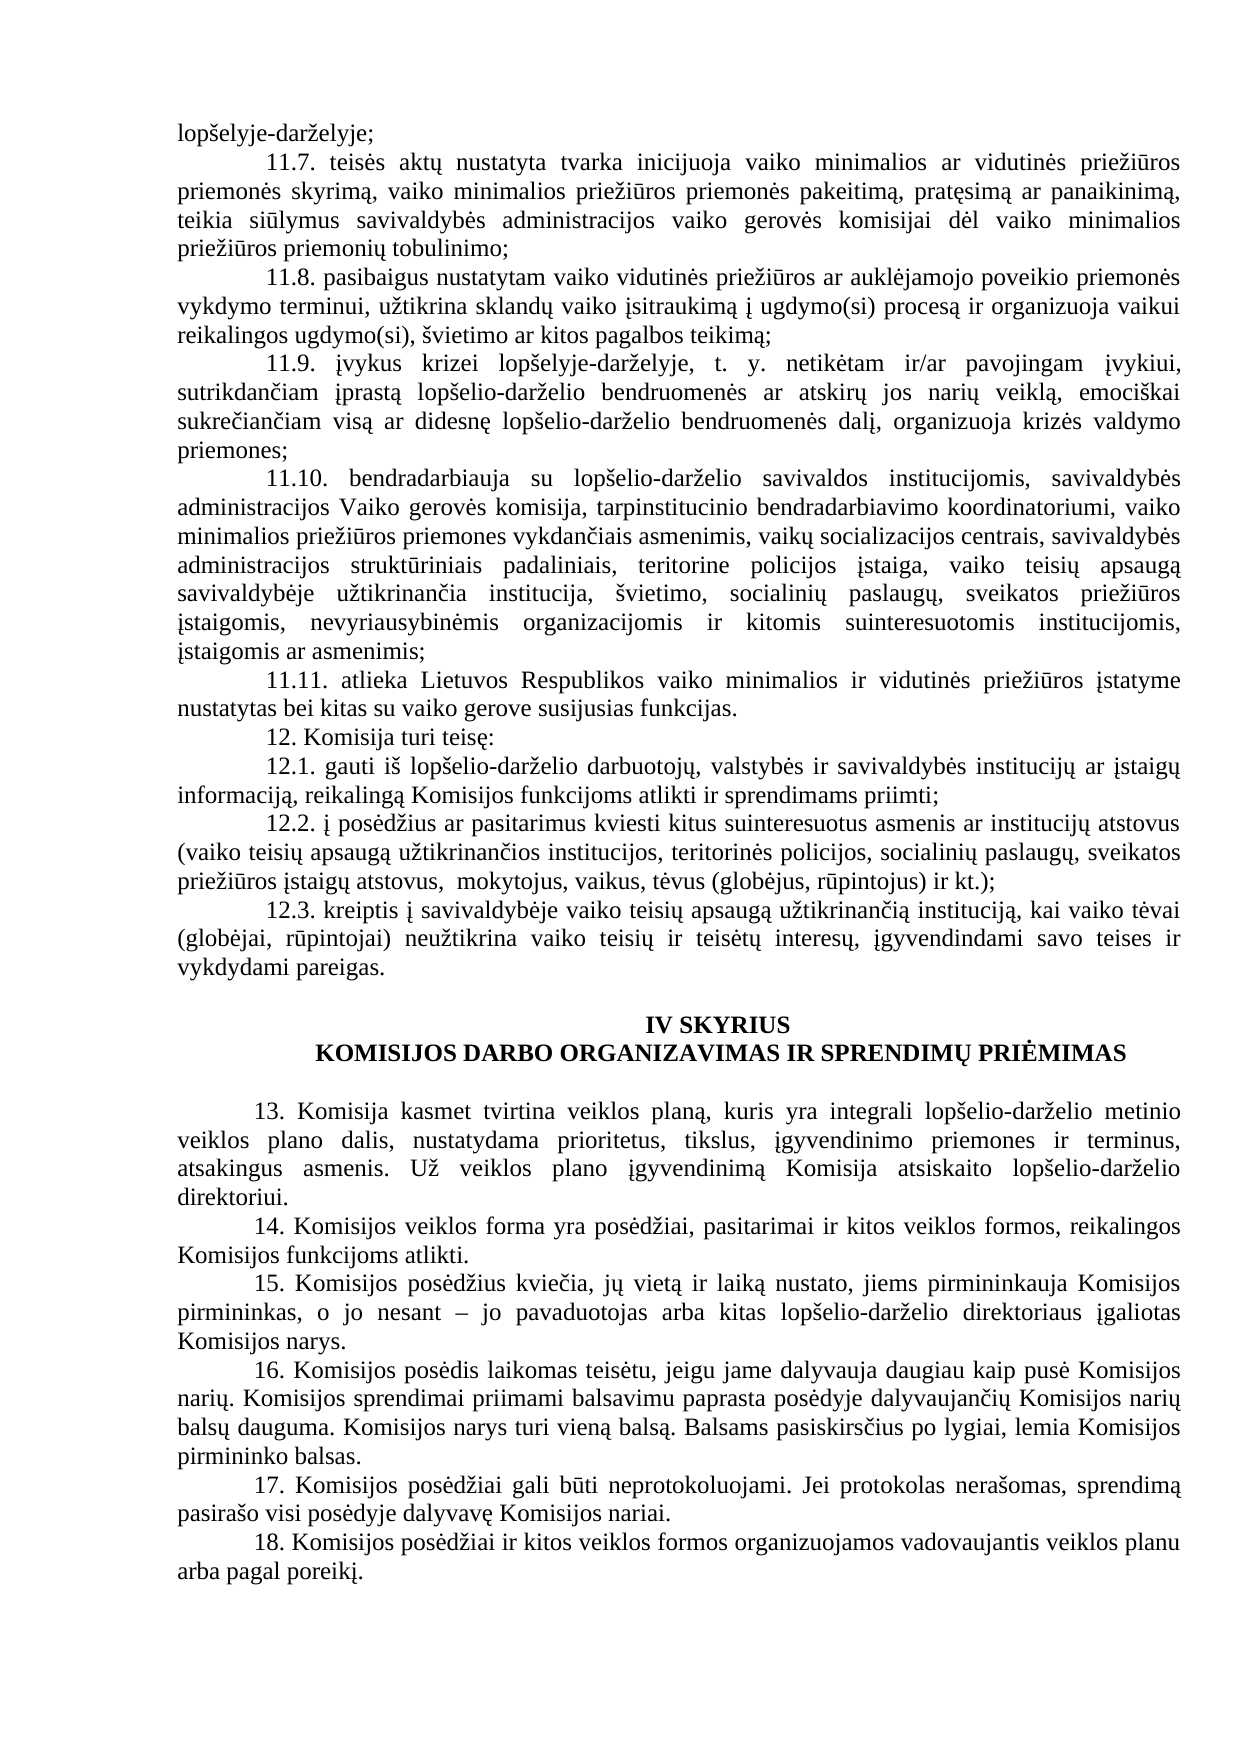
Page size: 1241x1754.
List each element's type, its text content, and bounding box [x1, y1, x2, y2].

text 14. Komisijos veiklos forma yra posėdžiai, pasitarimai ir kitos veiklos formos, reikalingos Komisijos funkcijoms atlikti. [177, 1211, 1182, 1268]
text KOMISIJOS DARBO ORGANIZAVIMAS IR SPRENDIMŲ PRIĖMIMAS [177, 1038, 1182, 1067]
text 18. Komisijos posėdžiai ir kitos veiklos formos organizuojamos vadovaujantis veiklos planu arba pagal poreikį. [177, 1527, 1182, 1585]
text 13. Komisija kasmet tvirtina veiklos planą, kuris yra integrali lopšelio-darželio metinio veiklos plano dalis, nustatydama prioritetus, tikslus, įgyvendinimo priemones ir terminus, atsakingus asmenis. Už veiklos plano įgyvendinimą Komisija atsiskaito lopšelio-darželio direktoriui. [177, 1096, 1182, 1211]
text 12.2. į posėdžius ar pasitarimus kviesti kitus suinteresuotus asmenis ar institucijų atstovus (vaiko teisių apsaugą užtikrinančios institucijos, teritorinės policijos, socialinių paslaugų, sveikatos priežiūros įstaigų atstovus, mokytojus, vaikus, tėvus (globėjus, rūpintojus) ir kt.); [177, 808, 1182, 895]
text 16. Komisijos posėdis laikomas teisėtu, jeigu jame dalyvauja daugiau kaip pusė Komisijos narių. Komisijos sprendimai priimami balsavimu paprasta posėdyje dalyvaujančių Komisijos narių balsų dauguma. Komisijos narys turi vieną balsą. Balsams pasiskirsčius po lygiai, lemia Komisijos pirmininko balsas. [177, 1355, 1182, 1470]
text 11.9. įvykus krizei lopšelyje-darželyje, t. y. netikėtam ir/ar pavojingam įvykiui, sutrikdančiam įprastą lopšelio-darželio bendruomenės ar atskirų jos narių veiklą, emociškai sukrečiančiam visą ar didesnę lopšelio-darželio bendruomenės dalį, organizuoja krizės valdymo priemones; [177, 348, 1182, 463]
text 12.1. gauti iš lopšelio-darželio darbuotojų, valstybės ir savivaldybės institucijų ar įstaigų informaciją, reikalingą Komisijos funkcijoms atlikti ir sprendimams priimti; [177, 751, 1182, 808]
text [177, 118, 1182, 147]
text 12. Komisija turi teisę: [177, 722, 1182, 751]
text 17. Komisijos posėdžiai gali būti neprotokoluojami. Jei protokolas nerašomas, sprendimą pasirašo visi posėdyje dalyvavę Komisijos nariai. [177, 1470, 1182, 1527]
text 12.3. kreiptis į savivaldybėje vaiko teisių apsaugą užtikrinančią instituciją, kai vaiko tėvai (globėjai, rūpintojai) neužtikrina vaiko teisių ir teisėtų interesų, įgyvendindami savo teises ir vykdydami pareigas. [177, 895, 1182, 981]
text 15. Komisijos posėdžius kviečia, jų vietą ir laiką nustato, jiems pirmininkauja Komisijos pirmininkas, o jo nesant – jo pavaduotojas arba kitas lopšelio-darželio direktoriaus įgaliotas Komisijos narys. [177, 1268, 1182, 1355]
text 11.10. bendradarbiauja su lopšelio-darželio savivaldos institucijomis, savivaldybės administracijos Vaiko gerovės komisija, tarpinstitucinio bendradarbiavimo koordinatoriumi, vaiko minimalios priežiūros priemones vykdančiais asmenimis, vaikų socializacijos centrais, savivaldybės administracijos struktūriniais padaliniais, teritorine policijos įstaiga, vaiko teisių apsaugą savivaldybėje užtikrinančia institucija, švietimo, socialinių paslaugų, sveikatos priežiūros įstaigomis, nevyriausybinėmis organizacijomis ir kitomis suinteresuotomis institucijomis, įstaigomis ar asmenimis; [177, 463, 1182, 665]
text IV SKYRIUS [177, 1010, 1182, 1038]
text 11.11. atlieka Lietuvos Respublikos vaiko minimalios ir vidutinės priežiūros įstatyme nustatytas bei kitas su vaiko gerove susijusias funkcijas. [177, 665, 1182, 722]
text 11.7. teisės aktų nustatyta tvarka inicijuoja vaiko minimalios ar vidutinės priežiūros priemonės skyrimą, vaiko minimalios priežiūros priemonės pakeitimą, pratęsimą ar panaikinimą, teikia siūlymus savivaldybės administracijos vaiko gerovės komisijai dėl vaiko minimalios priežiūros priemonių tobulinimo; [177, 147, 1182, 262]
text 11.8. pasibaigus nustatytam vaiko vidutinės priežiūros ar auklėjamojo poveikio priemonės vykdymo terminui, užtikrina sklandų vaiko įsitraukimą į ugdymo(si) procesą ir organizuoja vaikui reikalingos ugdymo(si), švietimo ar kitos pagalbos teikimą; [177, 262, 1182, 348]
